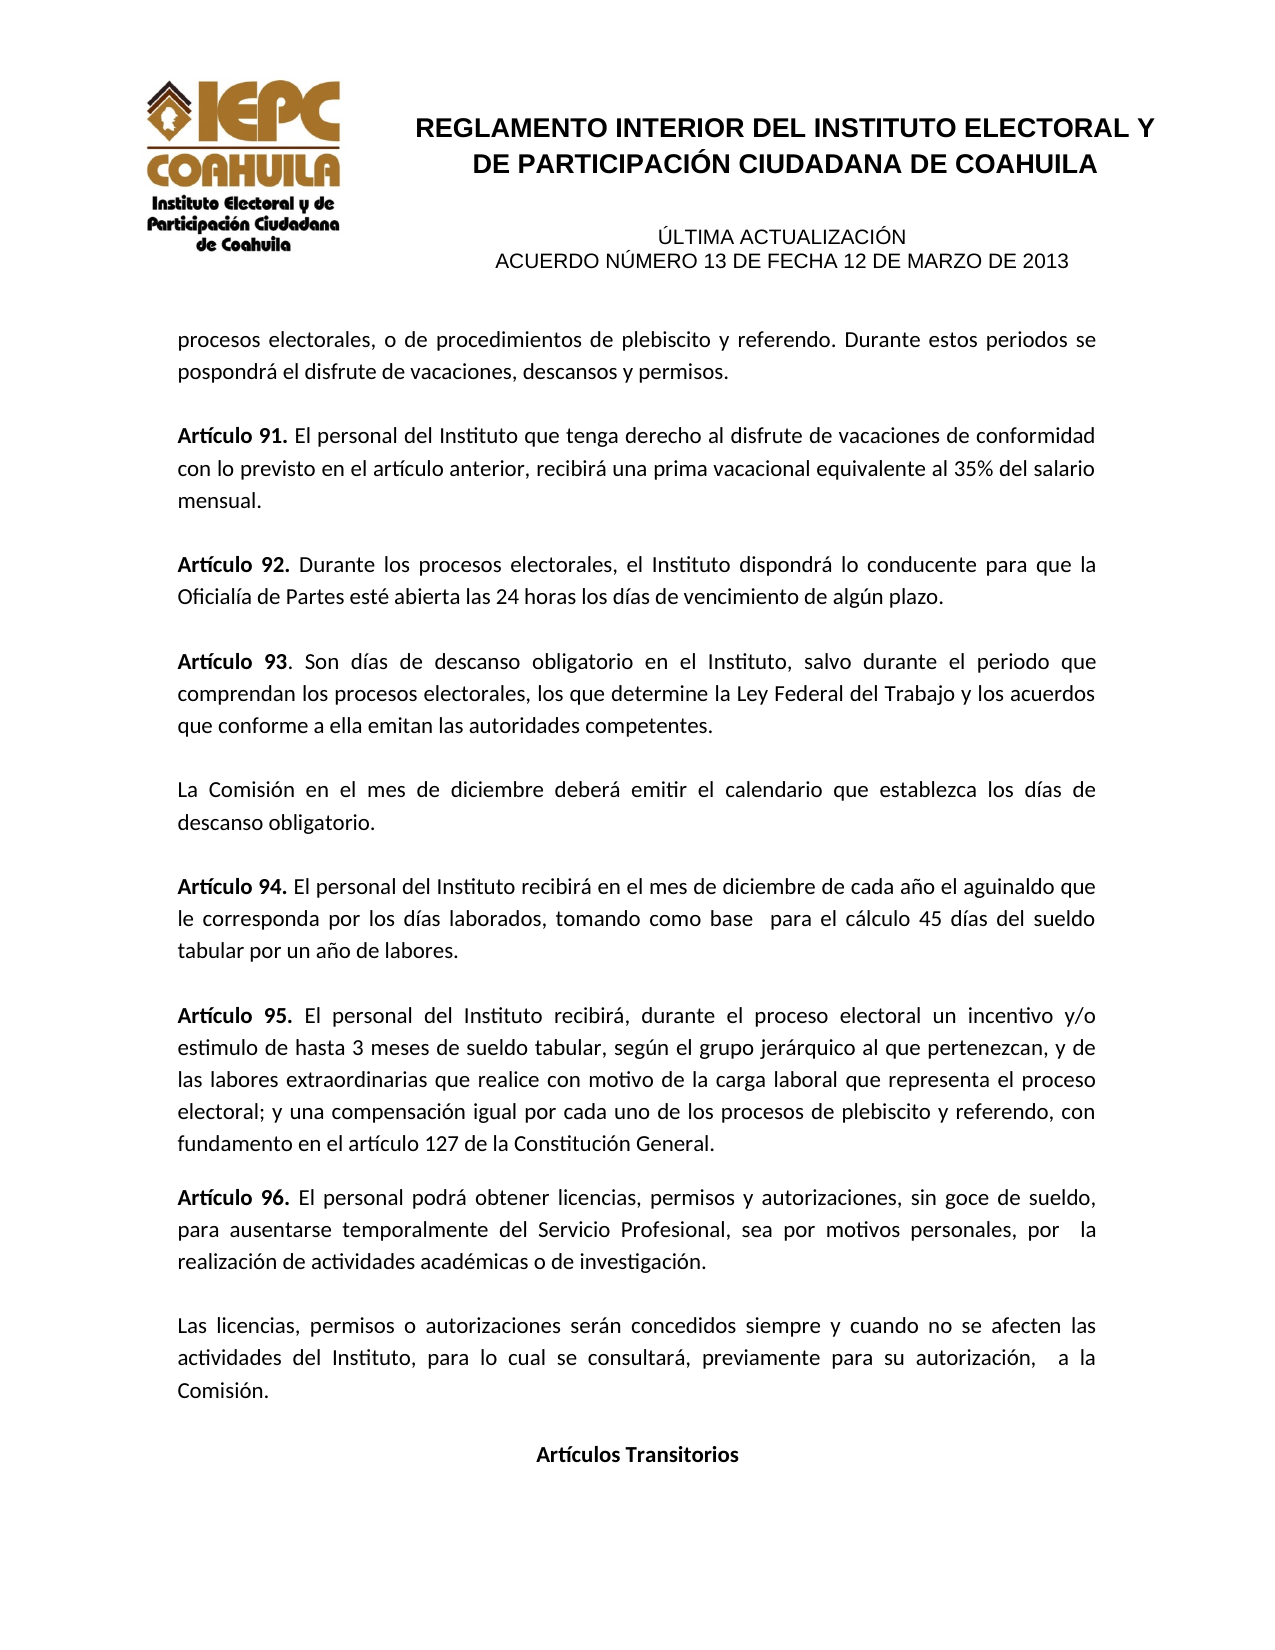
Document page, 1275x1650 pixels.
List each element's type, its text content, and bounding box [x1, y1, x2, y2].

text Artículo 96. El personal podrá obtener licencias, permisos y autorizaciones, sin goce de sueldo, para ausentarse temporalmente del Servicio Profesional, sea por motivos personales, por la realización de actividades académicas o de investigación. [177, 1183, 1098, 1275]
text La Comisión en el mes de diciembre deberá emitir el calendario que establezca los días de descanso obligatorio. [177, 776, 1098, 836]
text Las licencias, permisos o autorizaciones serán concedidos siempre y cuando no se afecten las actividades del Instituto, para lo cual se consultará, previamente para su autorización, a la Comisión. [177, 1311, 1098, 1404]
text Artículo 91. El personal del Instituto que tenga derecho al disfrute de vacaciones de conformidad con lo previsto en el artículo anterior, recibirá una prima vacacional equivalente al 35% del salario mensual. [177, 421, 1098, 514]
text Artículo 92. Durante los procesos electorales, el Instituto dispondrá lo conducente para que la Oficialía de Partes esté abierta las 24 horas los días de vencimiento de algún plazo. [177, 550, 1098, 610]
text Artículo 94. El personal del Instituto recibirá en el mes de diciembre de cada año el aguinaldo que le corresponda por los días laborados, tomando como base para el cálculo 45 días del sueldo tabular por un año de labores. [177, 872, 1098, 964]
text Artículos Transitorios [177, 1440, 1098, 1468]
text Artículo 95. El personal del Instituto recibirá, durante el proceso electoral un incentivo y/o estimulo de hasta 3 meses de sueldo tabular, según el grupo jerárquico al que pertenezcan, y de las labores extraordinarias que realice con motivo de la carga laboral que representa el proceso electoral; y una compensación igual por cada uno de los procesos de plebiscito y referendo, con fundamento en el artículo 127 de la Constitución General. [177, 1001, 1098, 1158]
text Artículo 93. Son días de descanso obligatorio en el Instituto, salvo durante el periodo que comprendan los procesos electorales, los que determine la Ley Federal del Trabajo y los acuerdos que conforme a ella emitan las autoridades competentes. [177, 647, 1098, 739]
picture [132, 66, 358, 262]
